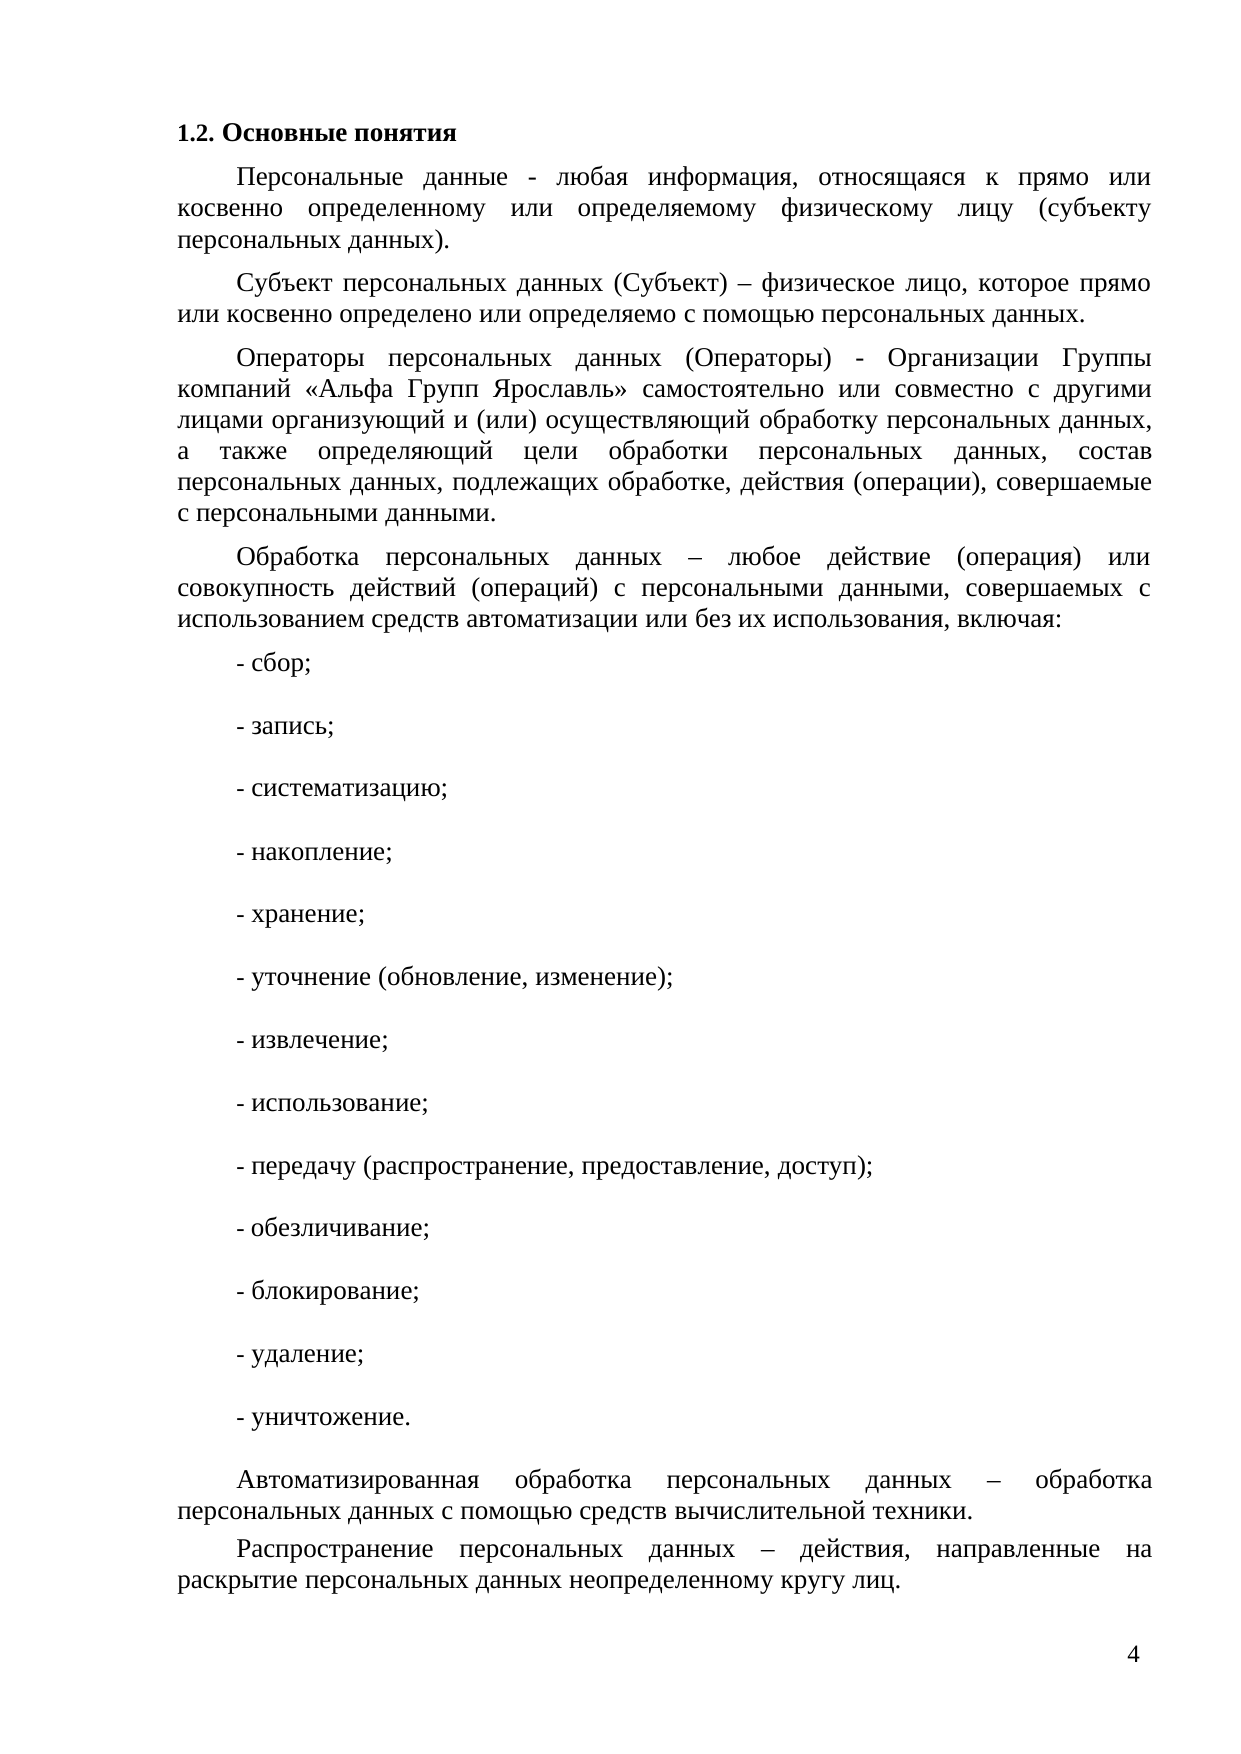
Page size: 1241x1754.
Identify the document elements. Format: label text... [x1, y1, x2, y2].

text Операторы персональных данных (Операторы) - Организации Группы компаний «Альфа Групп Ярославль» самостоятельно или совместно с другими лицами организующий и (или) осуществляющий обработку персональных данных, а также определяющий цели обработки персональных данных, состав персональных данных, подлежащих обработке, действия (операции), совершаемые с персональными данными. [177, 341, 1152, 527]
subtitle Основные понятия [177, 116, 1169, 148]
list сбор; [236, 646, 1169, 677]
list удаление; [236, 1337, 1169, 1368]
list извлечение; [236, 1023, 1169, 1054]
text Персональные данные - любая информация, относящаяся к прямо или косвенно определенному или определяемому физическому лицу (субъекту персональных данных). [177, 160, 1151, 254]
list накопление; [236, 835, 1169, 866]
list обезличивание; [236, 1211, 1169, 1243]
text Обработка персональных данных – любое действие (операция) или совокупность действий (операций) с персональными данными, совершаемых с использованием средств автоматизации или без их использования, включая: [177, 540, 1152, 633]
list хранение; [236, 897, 1169, 928]
list уничтожение. [236, 1400, 1169, 1431]
list передачу (распространение, предоставление, доступ); [236, 1149, 1169, 1180]
list уточнение (обновление, изменение); [236, 960, 1169, 991]
list блокирование; [236, 1274, 1169, 1305]
list систематизацию; [236, 771, 1169, 803]
text Субъект персональных данных (Субъект) – физическое лицо, которое прямо или косвенно определено или определяемо с помощью персональных данных. [177, 266, 1152, 328]
text Автоматизированная обработка персональных данных – обработка персональных данных с помощью средств вычислительной техники. [177, 1463, 1153, 1525]
list запись; [236, 709, 1169, 740]
text Распространение персональных данных – действия, направленные на раскрытие персональных данных неопределенному кругу лиц. [177, 1532, 1152, 1594]
list использование; [236, 1086, 1169, 1117]
